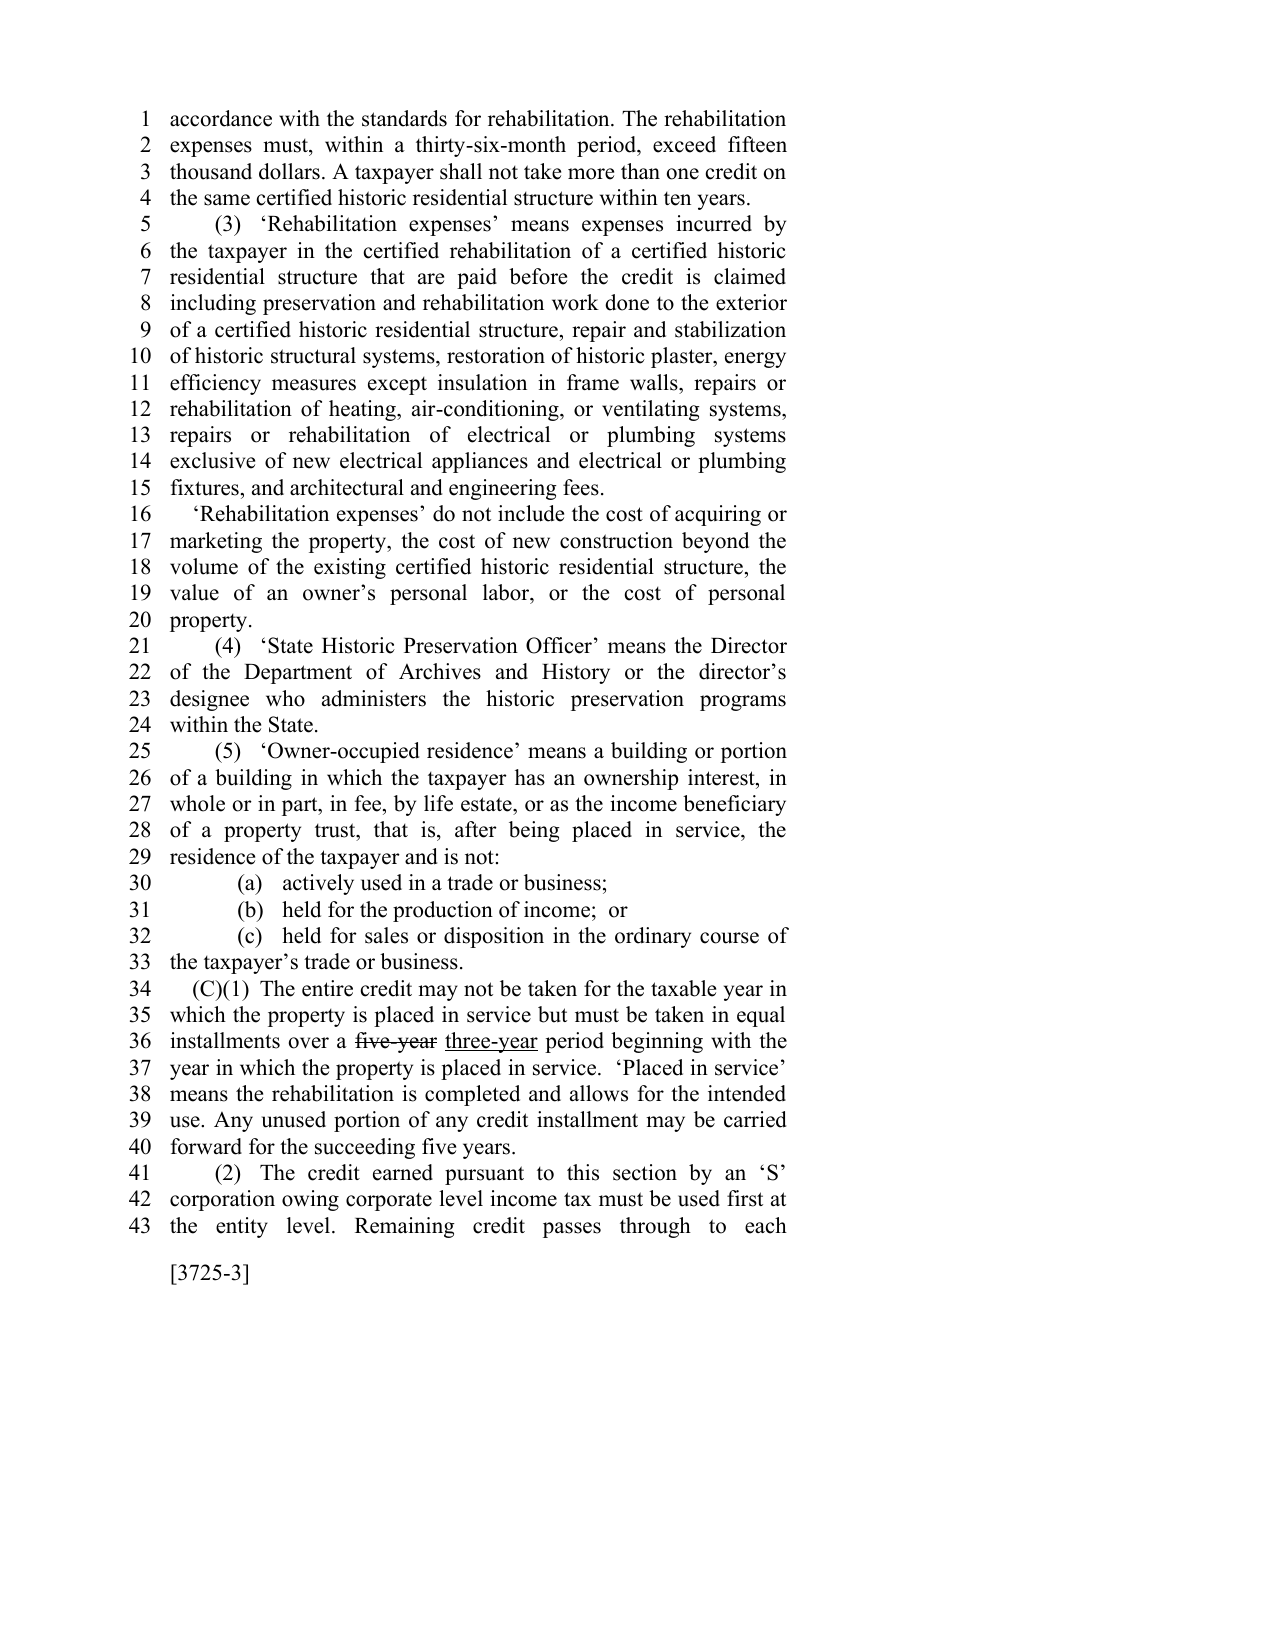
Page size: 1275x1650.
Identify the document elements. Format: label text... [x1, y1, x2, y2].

text (5) ‘Owner-occupied residence’ means a building or portion of a building in which the taxpayer has an ownership interest, in whole or in part, in fee, by life estate, or as the income beneficiary of a property trust, that is, after being placed in service, the residence of the taxpayer and is not: [169, 737, 787, 869]
text (a) actively used in a trade or business; [169, 869, 787, 896]
text ‘Rehabilitation expenses’ do not include the cost of acquiring or marketing the property, the cost of new construction beyond the volume of the existing certified historic residential structure, the value of an owner’s personal labor, or the cost of personal property. [169, 500, 787, 632]
text (C)(1) The entire credit may not be taken for the taxable year in which the property is placed in service but must be taken in equal installments over a five-year three-year period beginning with the year in which the property is placed in service. ‘Placed in service’ means the rehabilitation is completed and allows for the intended use. Any unused portion of any credit installment may be carried forward for the succeeding five years. [169, 975, 787, 1159]
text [169, 1159, 787, 1238]
text (4) ‘State Historic Preservation Officer’ means the Director of the Department of Archives and History or the director’s designee who administers the historic preservation programs within the State. [169, 632, 787, 737]
text (b) held for the production of income; or [169, 896, 787, 922]
text (c) held for sales or disposition in the ordinary course of the taxpayer’s trade or business. [169, 922, 787, 975]
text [169, 105, 787, 210]
text (3) ‘Rehabilitation expenses’ means expenses incurred by the taxpayer in the certified rehabilitation of a certified historic residential structure that are paid before the credit is claimed including preservation and rehabilitation work done to the exterior of a certified historic residential structure, repair and stabilization of historic structural systems, restoration of historic plaster, energy efficiency measures except insulation in frame walls, repairs or rehabilitation of heating, air-conditioning, or ventilating systems, repairs or rehabilitation of electrical or plumbing systems exclusive of new electrical appliances and electrical or plumbing fixtures, and architectural and engineering fees. [169, 210, 787, 500]
